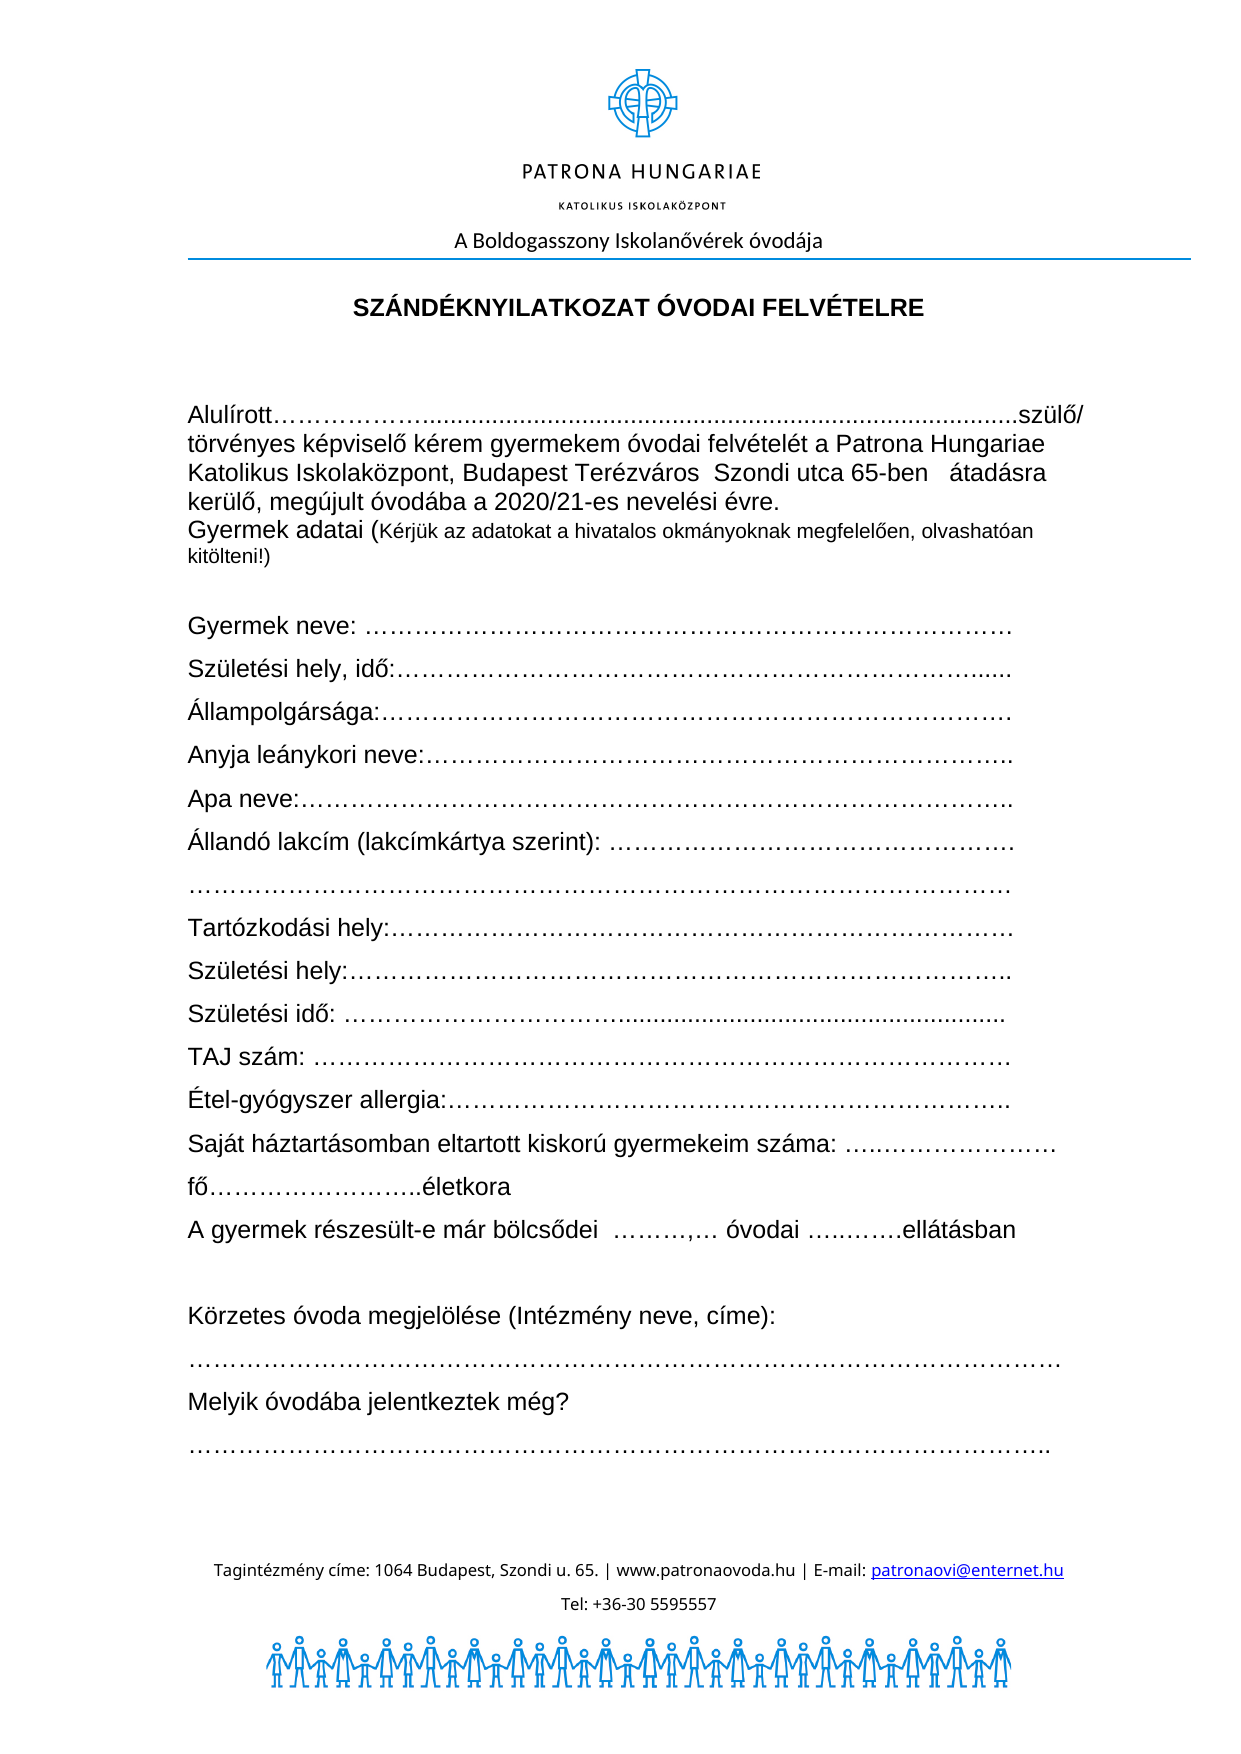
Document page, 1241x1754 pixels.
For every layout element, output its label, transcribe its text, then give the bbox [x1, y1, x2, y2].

text Apa neve:………………………………………………………………………….. [187, 784, 1090, 812]
text TAJ szám: ………………………………………………………………………… [187, 1042, 1090, 1071]
text törvényes képviselő kérem gyermekem óvodai felvételét a Patrona Hungariae [187, 429, 1090, 458]
text Katolikus Iskolaközpont, Budapest Terézváros Szondi utca 65-ben átadásra kerülő, megújult óvodába a 2020/21-es nevelési évre. [187, 458, 1090, 515]
picture [515, 59, 767, 227]
text SZÁNDÉKNYILATKOZAT ÓVODAI FELVÉTELRE [187, 293, 1090, 321]
text ……………………………………………………………………………………… [187, 870, 1090, 899]
text Tartózkodási hely:………………………………………………………………… [187, 913, 1090, 942]
picture [266, 1626, 1012, 1695]
text Gyermek adatai (Kérjük az adatokat a hivatalos okmányoknak megfelelően, olvashatóan kitölteni!) [187, 515, 1090, 568]
text Születési idő: ……………………………........................................................ [187, 999, 1090, 1028]
text Étel-gyógyszer allergia:………………………………………………………….. [187, 1086, 1090, 1114]
text Anyja leánykori neve:…………………………………………………………….. [187, 741, 1090, 769]
text Melyik óvodába jelentkeztek még? [187, 1387, 1090, 1416]
text Állandó lakcím (lakcímkártya szerint): …………………………………………. [187, 827, 1090, 856]
text Gyermek neve: …………………………………………………………………… [187, 611, 1090, 640]
text …………………………………………………………………………………………… [187, 1344, 1090, 1373]
text Alulírott………………......................................................................................szülő/ [187, 400, 1090, 429]
text Állampolgársága:…………………………………………………………………. [187, 697, 1090, 726]
text Saját háztartásomban eltartott kiskorú gyermekeim száma: …..…………………fő……………………..életkora [187, 1129, 1090, 1201]
text Körzetes óvoda megjelölése (Intézmény neve, címe): [187, 1301, 1090, 1330]
text Születési hely, idő:……………………………………………………………...... [187, 654, 1090, 683]
text Születési hely:…………………………………………………………………….. [187, 956, 1090, 985]
text ………………………………………………………………………………………….. [187, 1431, 1090, 1459]
text A gyermek részesült-e már bölcsődei ………,… óvodai …..…….ellátásban [187, 1215, 1090, 1244]
